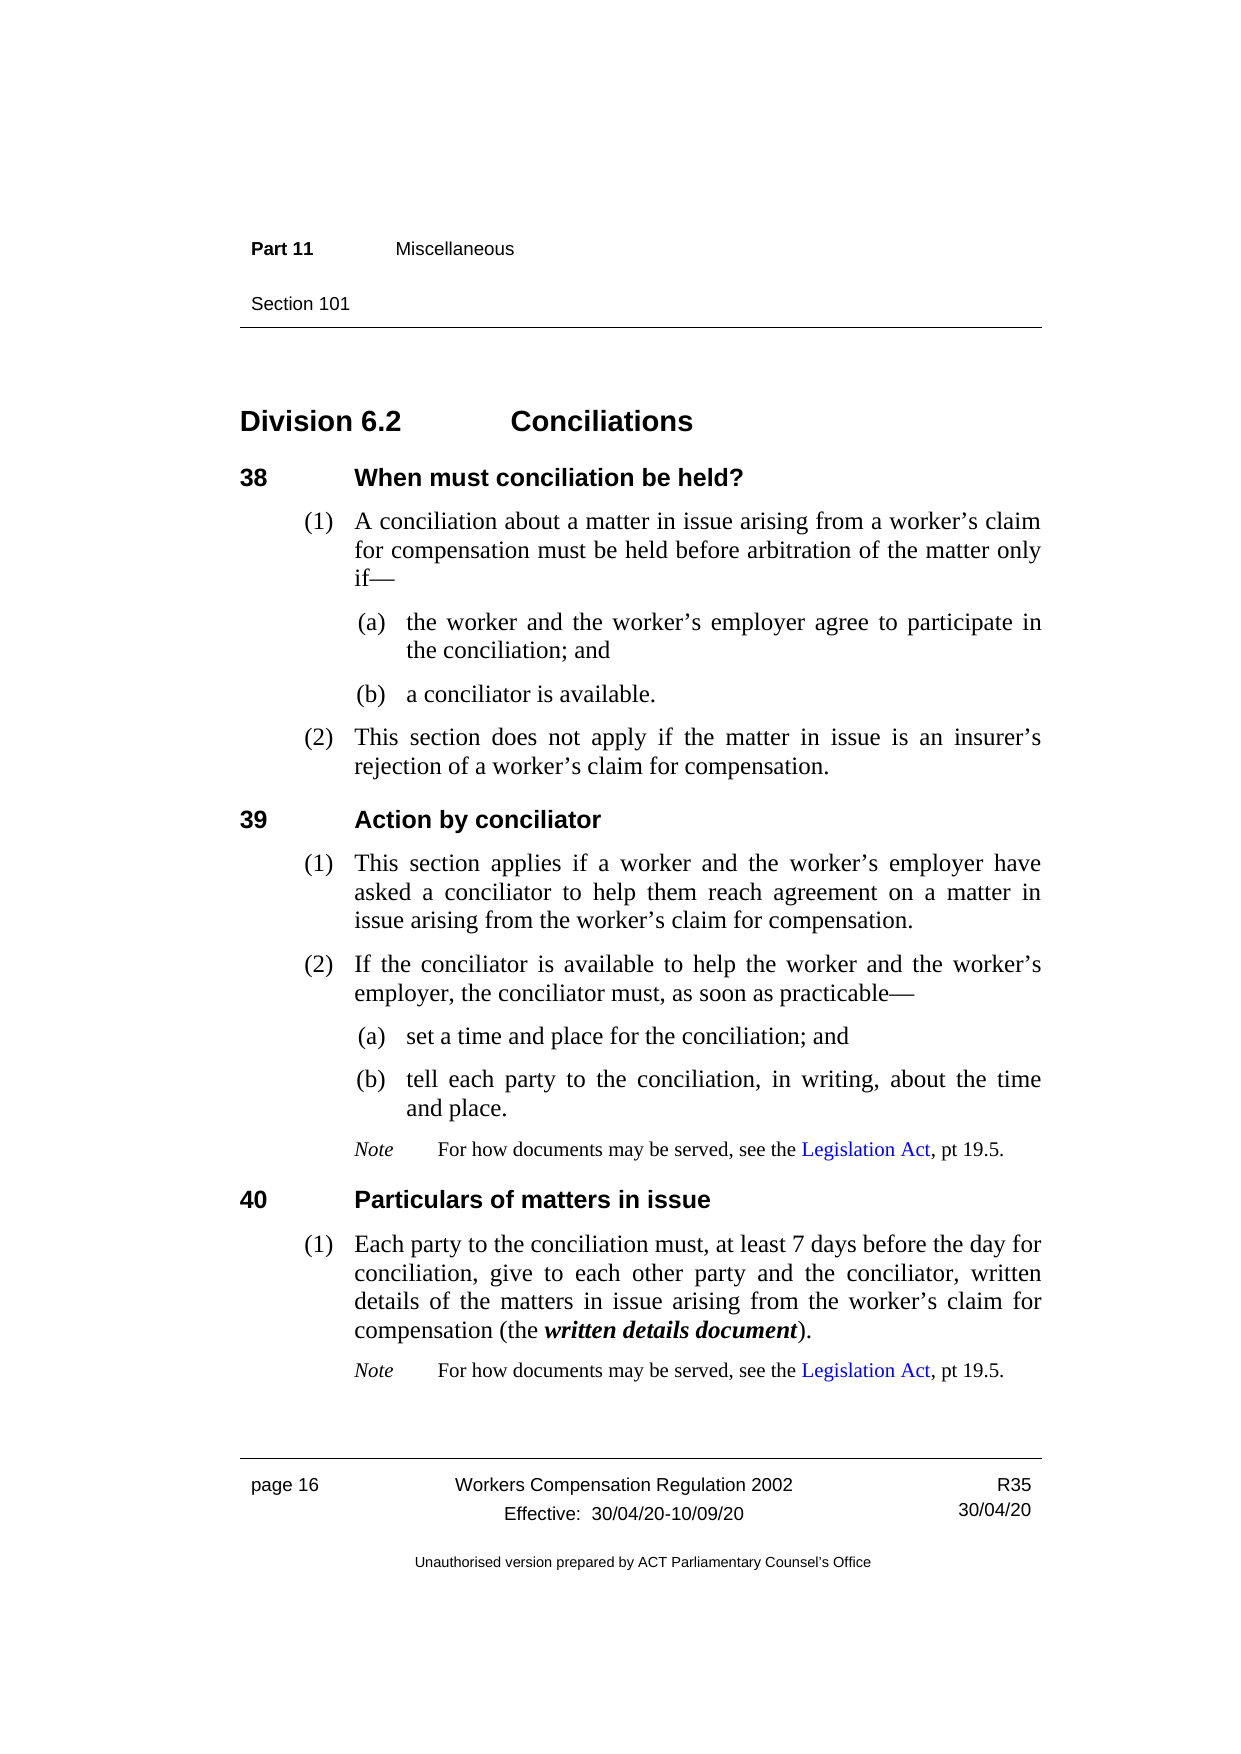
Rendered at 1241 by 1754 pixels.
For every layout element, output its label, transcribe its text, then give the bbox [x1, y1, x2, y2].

text (a) set a time and place for the conciliation; and [239, 1021, 1042, 1050]
text (1) This section applies if a worker and the worker’s employer have asked a conciliator to help them reach agreement on a matter in issue arising from the worker’s claim for compensation. [239, 848, 1042, 934]
text (b) tell each party to the conciliation, in writing, about the time and place. [239, 1064, 1042, 1122]
text (2) This section does not apply if the matter in issue is an insurer’s rejection of a worker’s claim for compensation. [239, 722, 1042, 780]
text 38 When must conciliation be held? [239, 463, 1042, 491]
text (1) A conciliation about a matter in issue arising from a worker’s claim for compensation must be held before arbitration of the matter only if— [239, 506, 1042, 592]
text (b) a conciliator is available. [239, 679, 1042, 708]
text Division 6.2 Conciliations [239, 404, 1042, 438]
text (a) the worker and the worker’s employer agree to participate in the conciliation; and [239, 607, 1042, 664]
text (2) If the conciliator is available to help the worker and the worker’s employer, the conciliator must, as soon as practicable— [239, 949, 1042, 1006]
text (1) Each party to the conciliation must, at least 7 days before the day for conciliation, give to each other party and the conciliator, written details of the matters in issue arising from the worker’s claim for compensation (the written details document). [239, 1229, 1042, 1344]
text Note For how documents may be served, see the Legislation Act, pt 19.5. [354, 1136, 1042, 1161]
text Note For how documents may be served, see the Legislation Act, pt 19.5. [354, 1358, 1042, 1382]
text 39 Action by conciliator [239, 805, 1042, 833]
text 40 Particulars of matters in issue [239, 1186, 1042, 1214]
